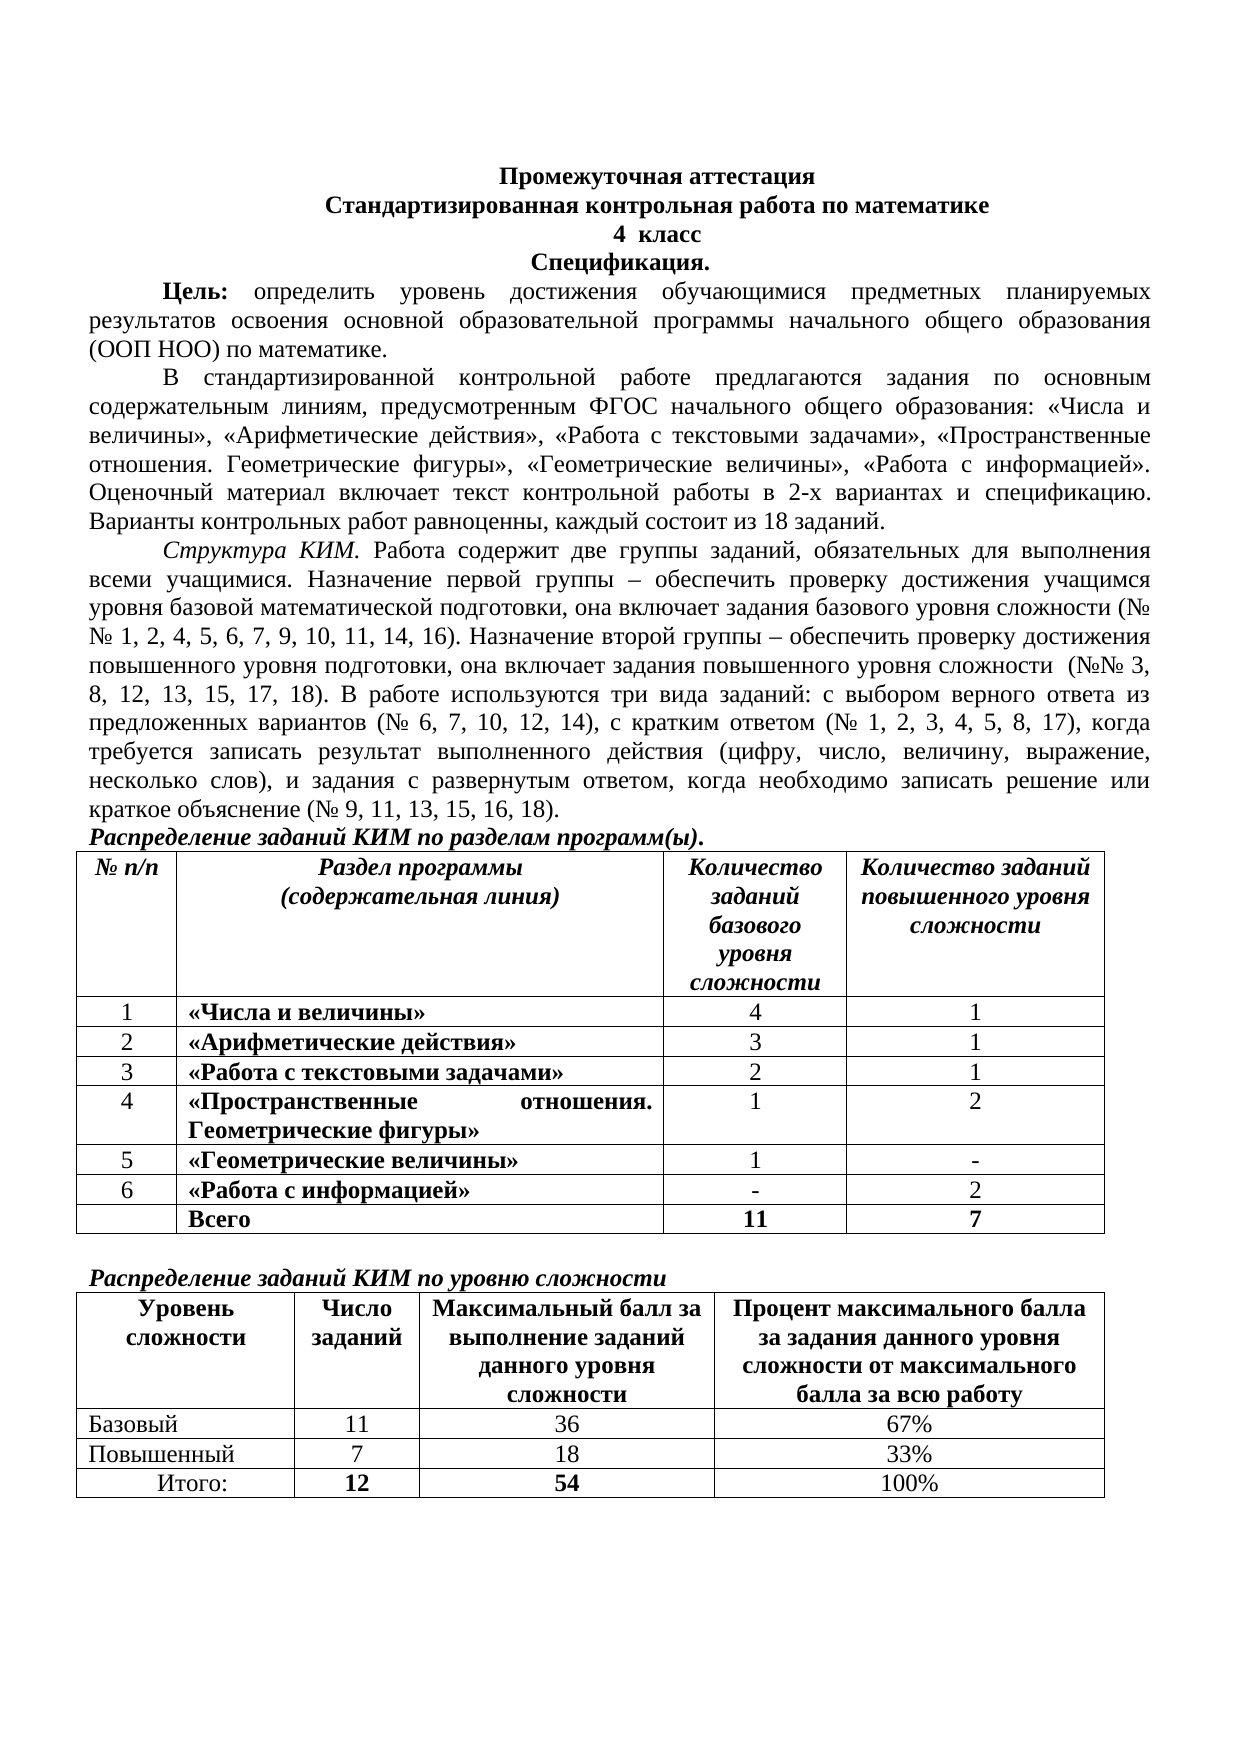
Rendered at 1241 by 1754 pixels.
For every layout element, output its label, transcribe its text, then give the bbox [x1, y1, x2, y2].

text Распределение заданий КИМ по уровню сложности [89, 1263, 1152, 1292]
text 4 класс [89, 219, 1152, 247]
table_cell 2 [847, 1175, 1104, 1203]
table_header Раздел программы (содержательная линия) [177, 852, 663, 996]
table_cell 4 [664, 997, 846, 1026]
table_cell «Арифметические действия» [177, 1027, 663, 1056]
table_cell 2 [847, 1086, 1104, 1144]
text Цель: определить уровень достижения обучающимися предметных планируемых результатов освоения основной образовательной программы начального общего образования (ООП НОО) по математике. [89, 276, 1152, 362]
text Структура КИМ. Работа содержит две группы заданий, обязательных для выполнения всеми учащимися. Назначение первой группы – обеспечить проверку достижения учащимся уровня базовой математической подготовки, она включает задания базового уровня сложности (№№ 1, 2, 4, 5, 6, 7, 9, 10, 11, 14, 16). Назначение второй группы – обеспечить проверку достижения повышенного уровня подготовки, она включает задания повышенного уровня сложности (№№ 3, 8, 12, 13, 15, 17, 18). В работе используются три вида заданий: с выбором верного ответа из предложенных вариантов (№ 6, 7, 10, 12, 14), с кратким ответом (№ 1, 2, 3, 4, 5, 8, 17), когда требуется записать результат выполненного действия (цифру, число, величину, выражение, несколько слов), и задания с развернутым ответом, когда необходимо записать решение или краткое объяснение (№ 9, 11, 13, 15, 16, 18). [89, 535, 1152, 822]
table_cell 11 [295, 1409, 419, 1438]
table_cell 5 [77, 1145, 176, 1174]
table_header Число заданий [295, 1293, 419, 1408]
table_cell 12 [295, 1469, 419, 1497]
table_cell 7 [295, 1439, 419, 1467]
table_cell 1 [847, 997, 1104, 1026]
table_cell 2 [77, 1027, 176, 1056]
table_cell 1 [847, 1027, 1104, 1056]
table_header № п/п [77, 852, 176, 996]
table_header Количество заданий повышенного уровня сложности [847, 852, 1104, 996]
table_cell 33% [715, 1439, 1104, 1467]
table_cell 100% [715, 1469, 1104, 1497]
table_cell 7 [847, 1205, 1104, 1233]
table_cell Итого: [77, 1469, 294, 1497]
table_cell 2 [664, 1057, 846, 1085]
table_cell 3 [664, 1027, 846, 1056]
table_cell - [664, 1175, 846, 1203]
text Промежуточная аттестация [89, 161, 1152, 190]
table_cell Базовый [77, 1409, 294, 1438]
table_cell 67% [715, 1409, 1104, 1438]
table_cell 18 [420, 1439, 714, 1467]
table_cell 6 [77, 1175, 176, 1203]
table_cell «Числа и величины» [177, 997, 663, 1026]
text Распределение заданий КИМ по разделам программ(ы). [89, 822, 1152, 851]
table_cell «Геометрические величины» [177, 1145, 663, 1174]
table_cell Всего [177, 1205, 663, 1233]
text В стандартизированной контрольной работе предлагаются задания по основным содержательным линиям, предусмотренным ФГОС начального общего образования: «Числа и величины», «Арифметические действия», «Работа с текстовыми задачами», «Пространственные отношения. Геометрические фигуры», «Геометрические величины», «Работа с информацией». Оценочный материал включает текст контрольной работы в 2-х вариантах и спецификацию. Варианты контрольных работ равноценны, каждый состоит из 18 заданий. [89, 362, 1152, 535]
table_cell 1 [77, 997, 176, 1026]
table_cell «Работа с информацией» [177, 1175, 663, 1203]
table_cell [77, 1205, 176, 1233]
table_cell 3 [77, 1057, 176, 1085]
table_cell 11 [664, 1205, 846, 1233]
table_header Количество заданий базового уровня сложности [664, 852, 846, 996]
table_cell 54 [420, 1469, 714, 1497]
text Стандартизированная контрольная работа по математике [89, 190, 1152, 219]
table_cell «Работа с текстовыми задачами» [177, 1057, 663, 1085]
table_cell 1 [664, 1145, 846, 1174]
table_cell - [847, 1145, 1104, 1174]
table_cell «Пространственные отношения. Геометрические фигуры» [177, 1086, 663, 1144]
table_cell 1 [847, 1057, 1104, 1085]
table_header Процент максимального балла за задания данного уровня сложности от максимального балла за всю работу [715, 1293, 1104, 1408]
table_cell 1 [664, 1086, 846, 1144]
table_cell 36 [420, 1409, 714, 1438]
table_header Максимальный балл за выполнение заданий данного уровня сложности [420, 1293, 714, 1408]
table_cell 4 [77, 1086, 176, 1144]
table_cell Повышенный [77, 1439, 294, 1467]
table_header Уровень сложности [77, 1293, 294, 1408]
text Спецификация. [89, 247, 1152, 276]
